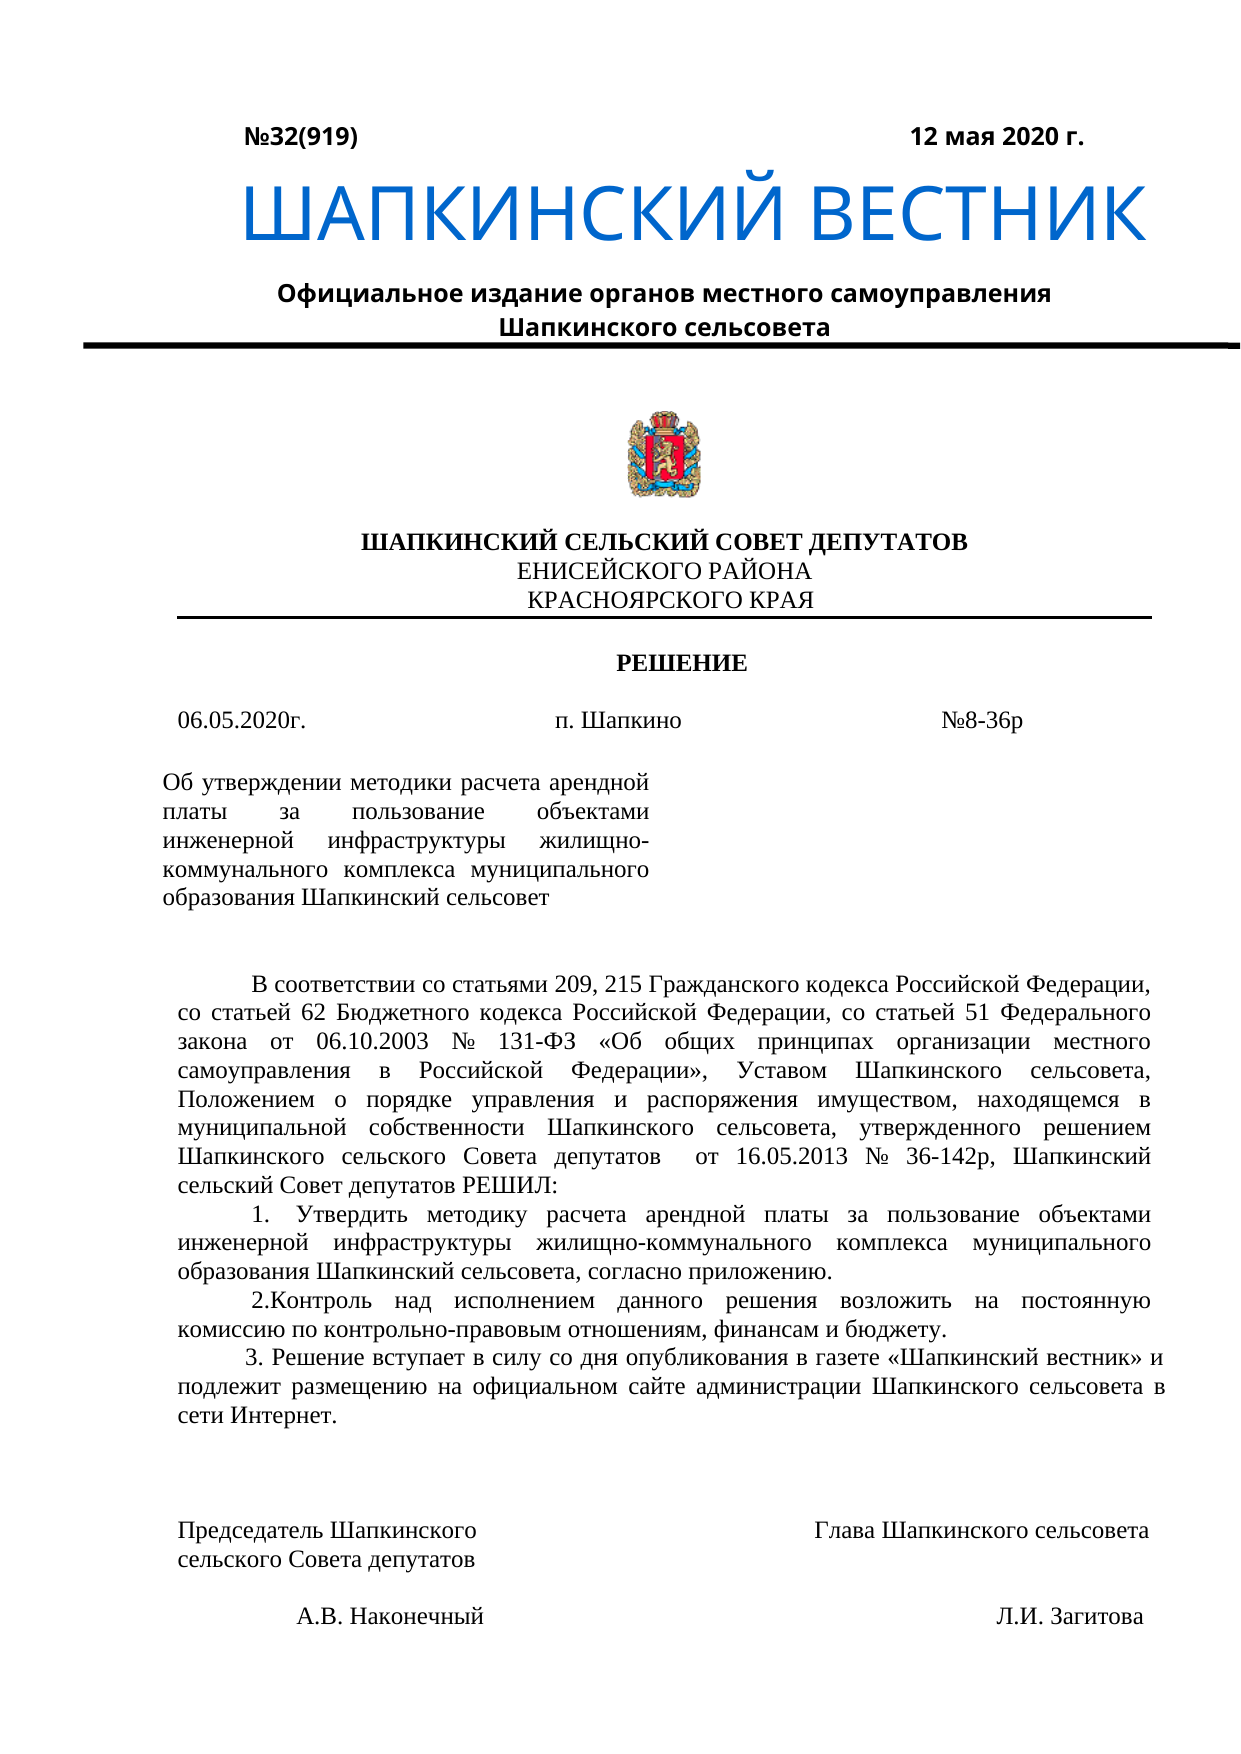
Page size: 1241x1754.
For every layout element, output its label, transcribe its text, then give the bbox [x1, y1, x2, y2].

text Шапкинского сельсовета [177, 309, 1152, 342]
text ЕНИСЕЙСКОГО РАЙОНА [177, 556, 1152, 585]
text 2.Контроль над исполнением данного решения возложить на постоянную комиссию по контрольно-правовым отношениям, финансам и бюджету. [177, 1285, 1152, 1342]
text В соответствии со статьями 209, 215 Гражданского кодекса Российской Федерации, со статьей 62 Бюджетного кодекса Российской Федерации, со статьей 51 Федерального закона от 06.10.2003 № 131-ФЗ «Об общих принципах организации местного самоуправления в Российской Федерации», Уставом Шапкинского сельсовета, Положением о порядке управления и распоряжения имуществом, находящемся в муниципальной собственности Шапкинского сельсовета, утвержденного решением Шапкинского сельского Совета депутатов от 16.05.2013 № 36-142р, Шапкинский сельский Совет депутатов РЕШИЛ: [177, 969, 1152, 1199]
text Официальное издание органов местного самоуправления [177, 276, 1152, 309]
text Председатель Шапкинского Глава Шапкинского сельсовета [177, 1515, 1152, 1544]
text 3. Решение вступает в силу со дня опубликования в газете «Шапкинский вестник» и подлежит размещению на официальном сайте администрации Шапкинского сельсовета в сети Интернет. [177, 1342, 1167, 1429]
list Утвердить методику расчета арендной платы за пользование объектами инженерной инфраструктуры жилищно-коммунального комплекса муниципального образования Шапкинский сельсовета, согласно приложению. [177, 1199, 1152, 1285]
text Об утверждении методики расчета арендной платы за пользование объектами инженерной инфраструктуры жилищно-коммунального комплекса муниципального образования Шапкинский сельсовет [162, 767, 649, 911]
text ШАПКИНСКИЙ СЕЛЬСКИЙ СОВЕТ ДЕПУТАТОВ [177, 527, 1152, 556]
text А.В. Наконечный Л.И. Загитова [177, 1601, 1152, 1630]
text №32(919) 12 мая 2020 г. [177, 118, 1152, 152]
picture [627, 411, 702, 499]
text РЕШЕНИЕ [398, 648, 1152, 676]
text 06.05.2020г. п. Шапкино №8-36р [177, 705, 1152, 734]
text сельского Совета депутатов [177, 1544, 1152, 1572]
text КРАСНОЯРСКОГО КРАЯ [177, 585, 1152, 616]
